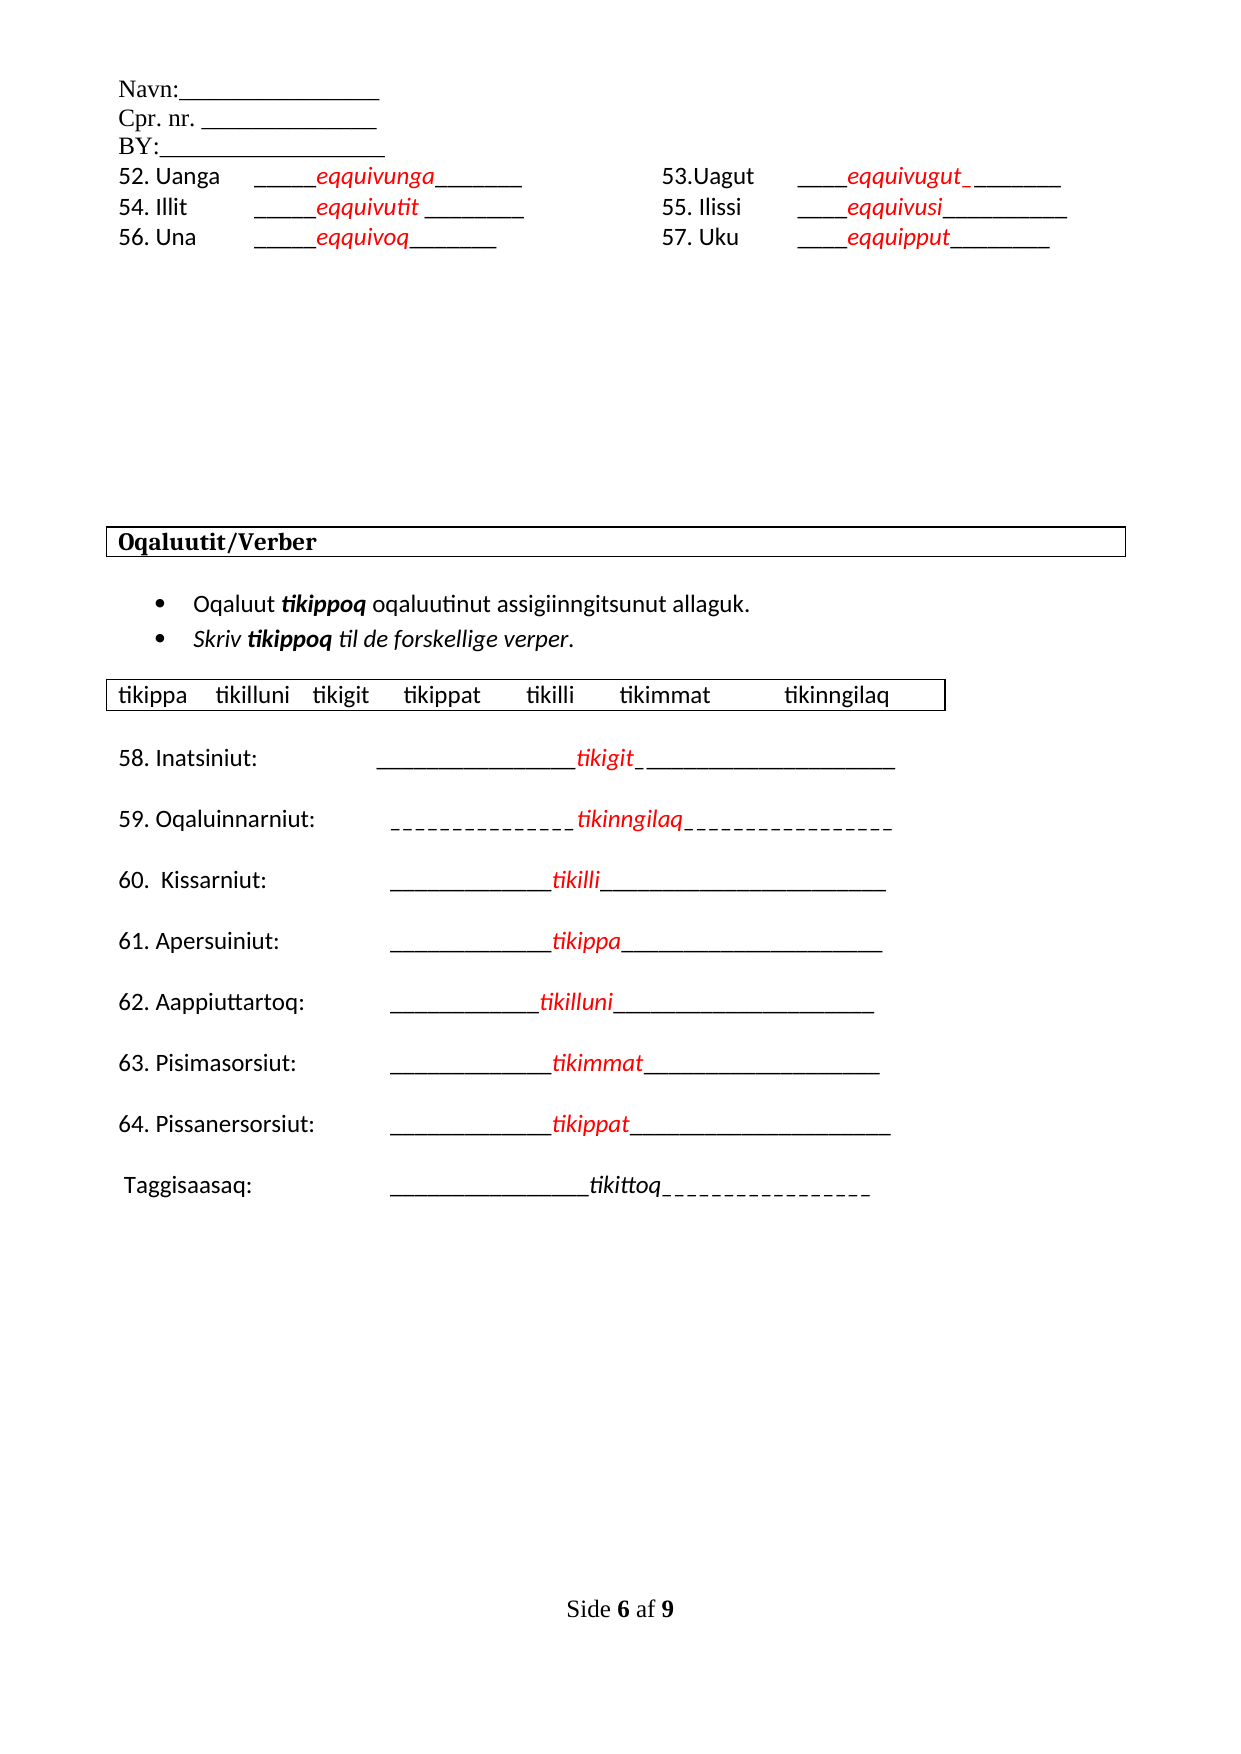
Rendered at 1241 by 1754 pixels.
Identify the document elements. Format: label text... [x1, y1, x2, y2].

text 61. Apersuiniut: _____________tikippa_____________________ [118, 925, 1122, 955]
text 64. Pissanersorsiut: _____________tikippat_____________________ [118, 1108, 1122, 1138]
text 58. Inatsiniut: ________________tikigit_____________________ [118, 742, 1122, 772]
text Taggisaasaq: ________________tikittoq_________________ [118, 1169, 1122, 1199]
text 56. Una _____eqquivoq_______ 57. Uku ____eqquipput________ [118, 221, 1122, 252]
list Oqaluut tikippoq oqaluutinut assigiinngitsunut allaguk. [156, 588, 1122, 618]
text 62. Aappiuttartoq: ____________tikilluni_____________________ [118, 986, 1122, 1016]
text 63. Pisimasorsiut: _____________tikimmat___________________ [118, 1047, 1122, 1077]
table_header Oqaluutit/Verber [107, 528, 1125, 556]
table_header tikippa tikilluni tikigit tikippat tikilli tikimmat tikinngilaq [107, 680, 944, 710]
text 54. Illit _____eqquivutit ________ 55. Ilissi ____eqquivusi__________ [118, 191, 1122, 221]
text 60. Kissarniut: _____________tikilli_______________________ [118, 864, 1122, 894]
list Skriv tikippoq til de forskellige verper. [156, 623, 1122, 653]
text 59. Oqaluinnarniut: _______________tikinngilaq_________________ [118, 803, 1122, 833]
text 52. Uanga _____eqquivunga_______ 53.Uagut ____eqquivugut________ [118, 160, 1122, 191]
